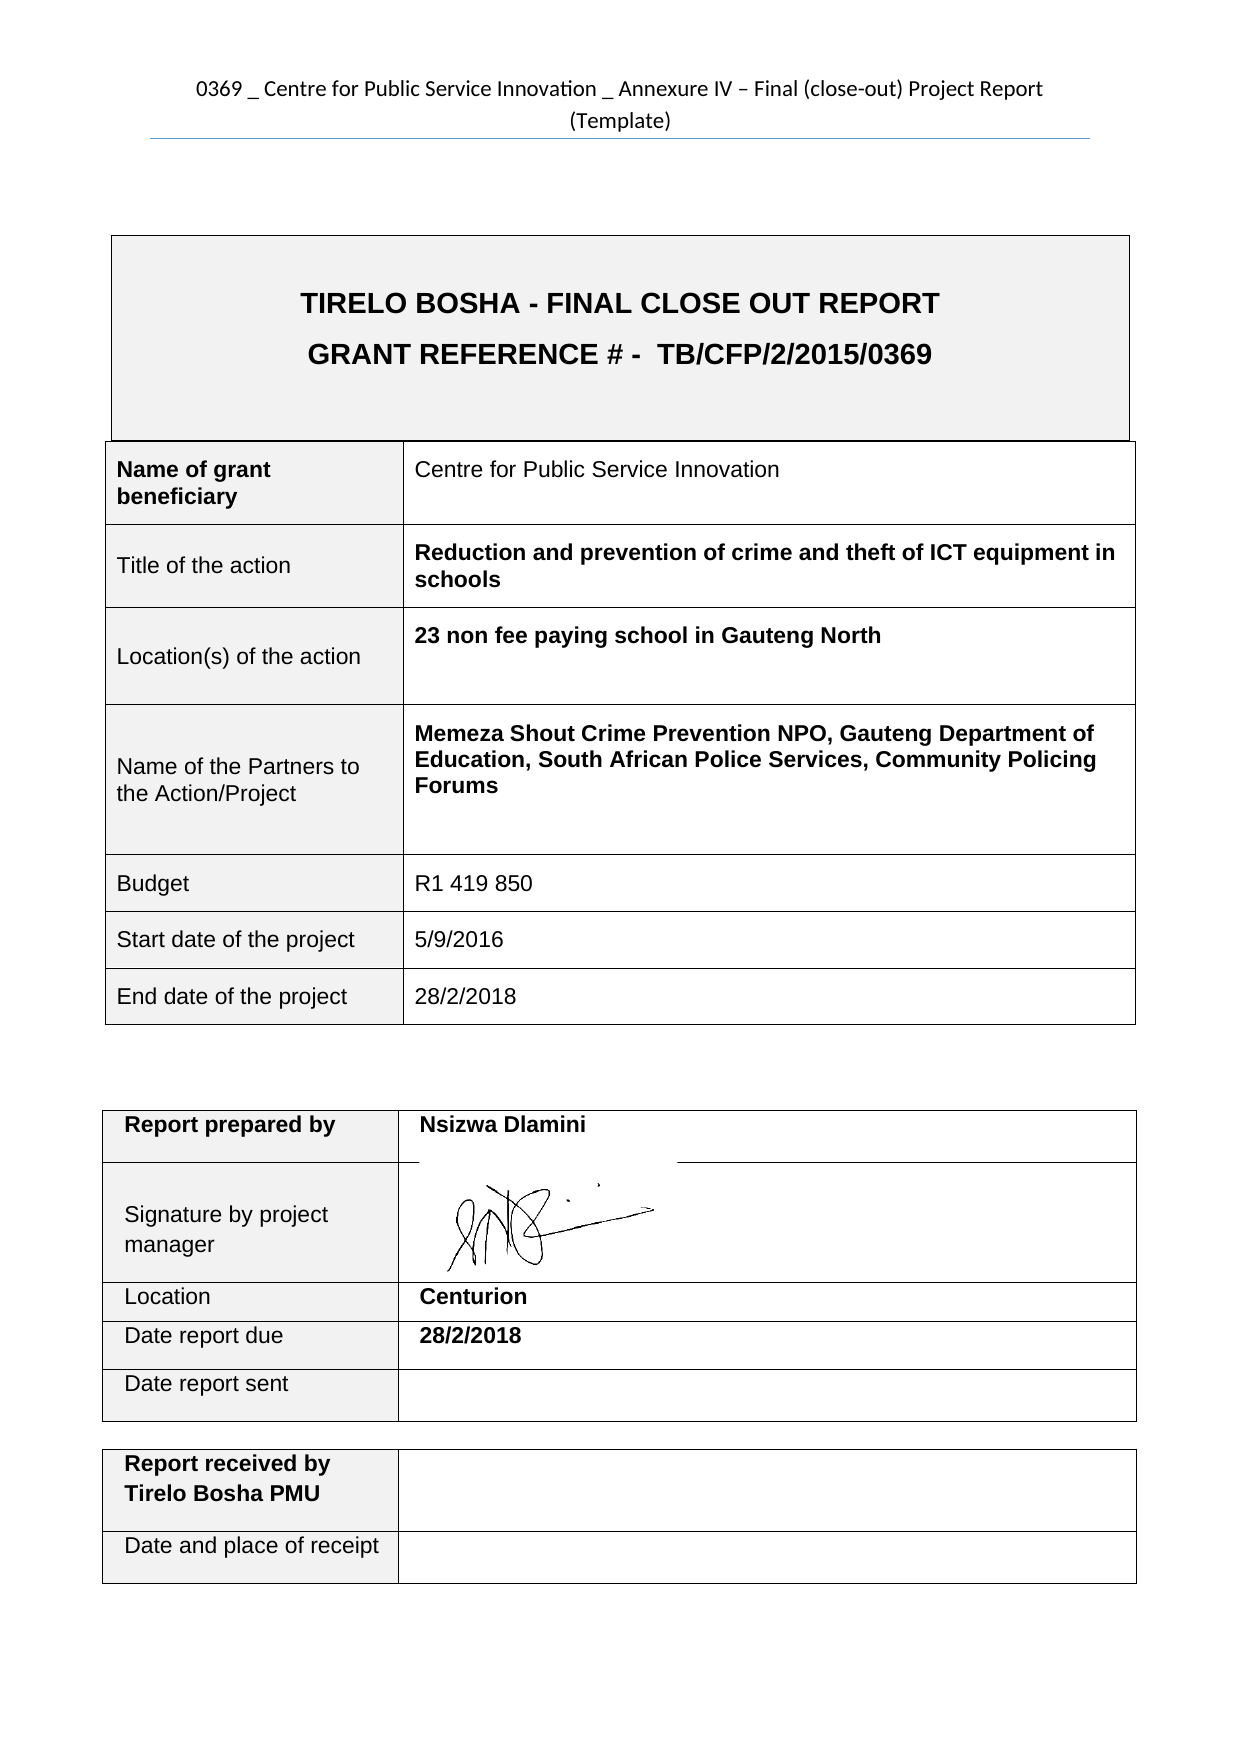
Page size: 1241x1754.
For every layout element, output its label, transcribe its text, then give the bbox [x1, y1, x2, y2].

table_cell [678, 1163, 1136, 1282]
table_cell Signature by project manager [103, 1163, 398, 1282]
table_cell Location [103, 1283, 398, 1321]
table_header Report received by Tirelo Bosha PMU [103, 1450, 398, 1531]
table_cell Budget [106, 855, 403, 911]
table_cell Memeza Shout Crime Prevention NPO, Gauteng Department of Education, South African Police Services, Community Policing Forums [404, 705, 1135, 854]
table_cell 28/2/2018 [399, 1322, 1136, 1369]
table_cell 28/2/2018 [404, 969, 1135, 1024]
table_cell [399, 1370, 1136, 1421]
table_cell Date and place of receipt [103, 1532, 398, 1583]
table_cell End date of the project [106, 969, 403, 1024]
table_cell 5/9/2016 [404, 912, 1135, 967]
table_header [399, 1450, 1136, 1531]
table_cell Centurion [399, 1283, 1136, 1321]
table_header Name of grant beneficiary [106, 442, 403, 524]
table_cell Start date of the project [106, 912, 403, 967]
table_cell Date report sent [103, 1370, 398, 1421]
table_cell Reduction and prevention of crime and theft of ICT equipment in schools [404, 525, 1135, 607]
picture [419, 1162, 678, 1282]
table_header Centre for Public Service Innovation [404, 442, 1135, 524]
table_header TIRELO BOSHA - FINAL CLOSE OUT REPORT GRANT REFERENCE # - TB/CFP/2/2015/0369 [112, 236, 1129, 440]
table_cell Title of the action [106, 525, 403, 607]
table_cell [399, 1163, 419, 1282]
table_cell [399, 1532, 1136, 1583]
table_cell Location(s) of the action [106, 608, 403, 704]
table_cell 23 non fee paying school in Gauteng North [404, 608, 1135, 704]
table_cell Name of the Partners to the Action/Project [106, 705, 403, 854]
table_header Nsizwa Dlamini [399, 1111, 1136, 1162]
table_cell R1 419 850 [404, 855, 1135, 911]
table_header Report prepared by [103, 1111, 398, 1162]
table_cell Date report due [103, 1322, 398, 1369]
